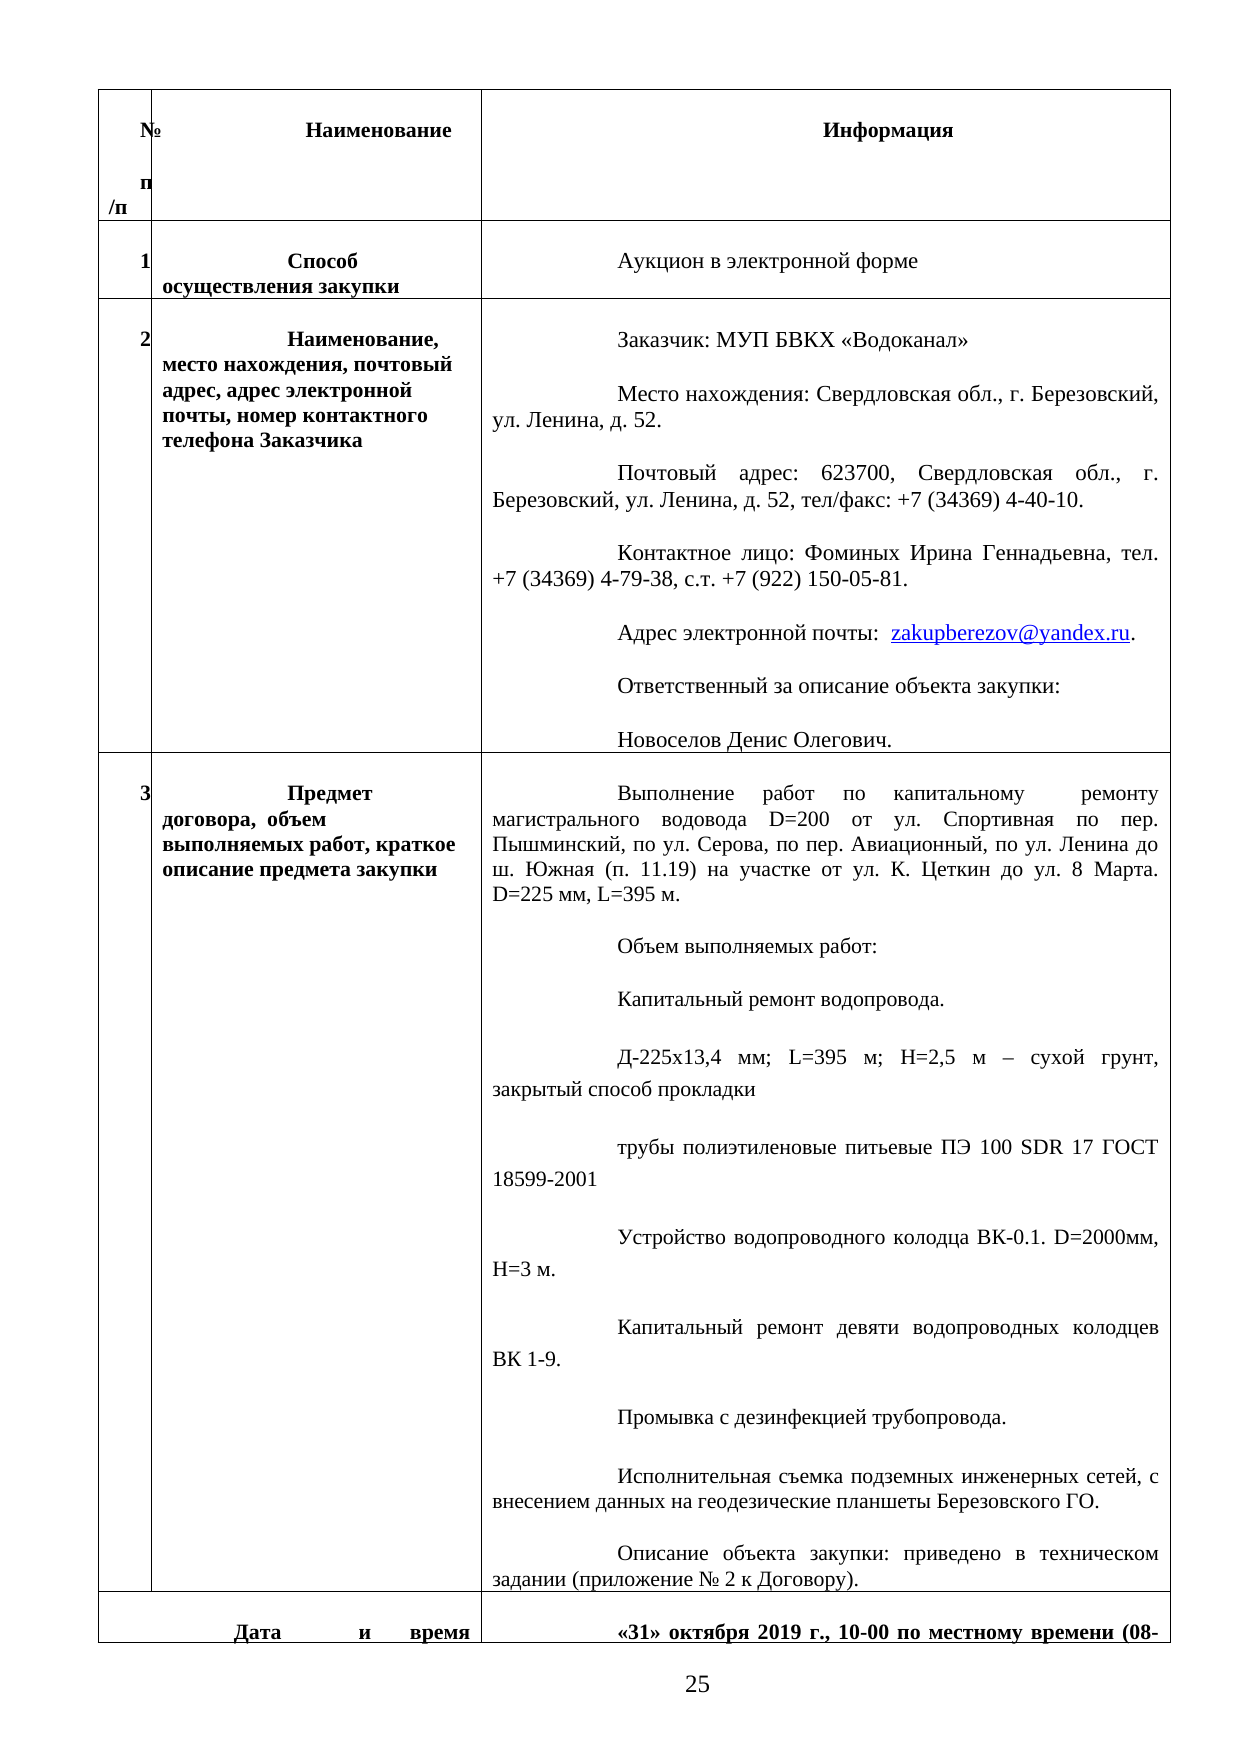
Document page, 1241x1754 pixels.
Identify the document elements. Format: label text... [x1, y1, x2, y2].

table_header Информация [482, 90, 1170, 219]
table_cell 1 [99, 221, 151, 298]
table_cell Выполнение работ по капитальному ремонту магистрального водовода D=200 от ул. Спортивная по пер. Пышминский, по ул. Серова, по пер. Авиационный, по ул. Ленина до ш. Южная (п. 11.19) на участке от ул. К. Цеткин до ул. 8 Марта. D=225 мм, L=395 м. Объем выполняемых работ: Капитальный ремонт водопровода. Д-225х13,4 мм; L=395 м; Н=2,5 м – сухой грунт, закрытый способ прокладки трубы полиэтиленовые питьевые ПЭ 100 SDR 17 ГОСТ 18599-2001 Устройство водопроводного колодца ВК-0.1. D=2000мм, Н=3 м. Капитальный ремонт девяти водопроводных колодцев ВК 1-9. Промывка с дезинфекцией трубопровода. Исполнительная съемка подземных инженерных сетей, с внесением данных на геодезические планшеты Березовского ГО. Описание объекта закупки: приведено в техническом задании (приложение № 2 к Договору). [482, 753, 1170, 1591]
table_header Наименование [152, 90, 481, 219]
table_cell 2 [99, 299, 151, 752]
table_cell 3 [99, 753, 151, 1591]
table_cell Заказчик: МУП БВКХ «Водоканал» Место нахождения: Свердловская обл., г. Березовский, ул. Ленина, д. 52. Почтовый адрес: 623700, Свердловская обл., г. Березовский, ул. Ленина, д. 52, тел/факс: +7 (34369) 4-40-10. Контактное лицо: Фоминых Ирина Геннадьевна, тел. +7 (34369) 4-79-38, с.т. +7 (922) 150-05-81. Адрес электронной почты: zakupberezov@yandex.ru. Ответственный за описание объекта закупки: Новоселов Денис Олегович. [482, 299, 1170, 752]
table_cell Способ осуществления закупки [152, 221, 481, 298]
table_cell Предмет договора, объем выполняемых работ, краткое описание предмета закупки [152, 753, 481, 1591]
table_cell Дата и время проведения аукциона в электронной форме [99, 1592, 481, 1642]
table_cell «31» октября 2019 г., 10-00 по местному времени (08-00 по московскому времени). [482, 1592, 1170, 1642]
table_header № п/п [99, 90, 151, 219]
table_cell Наименование, место нахождения, почтовый адрес, адрес электронной почты, номер контактного телефона Заказчика [152, 299, 481, 752]
table_cell Аукцион в электронной форме [482, 221, 1170, 298]
